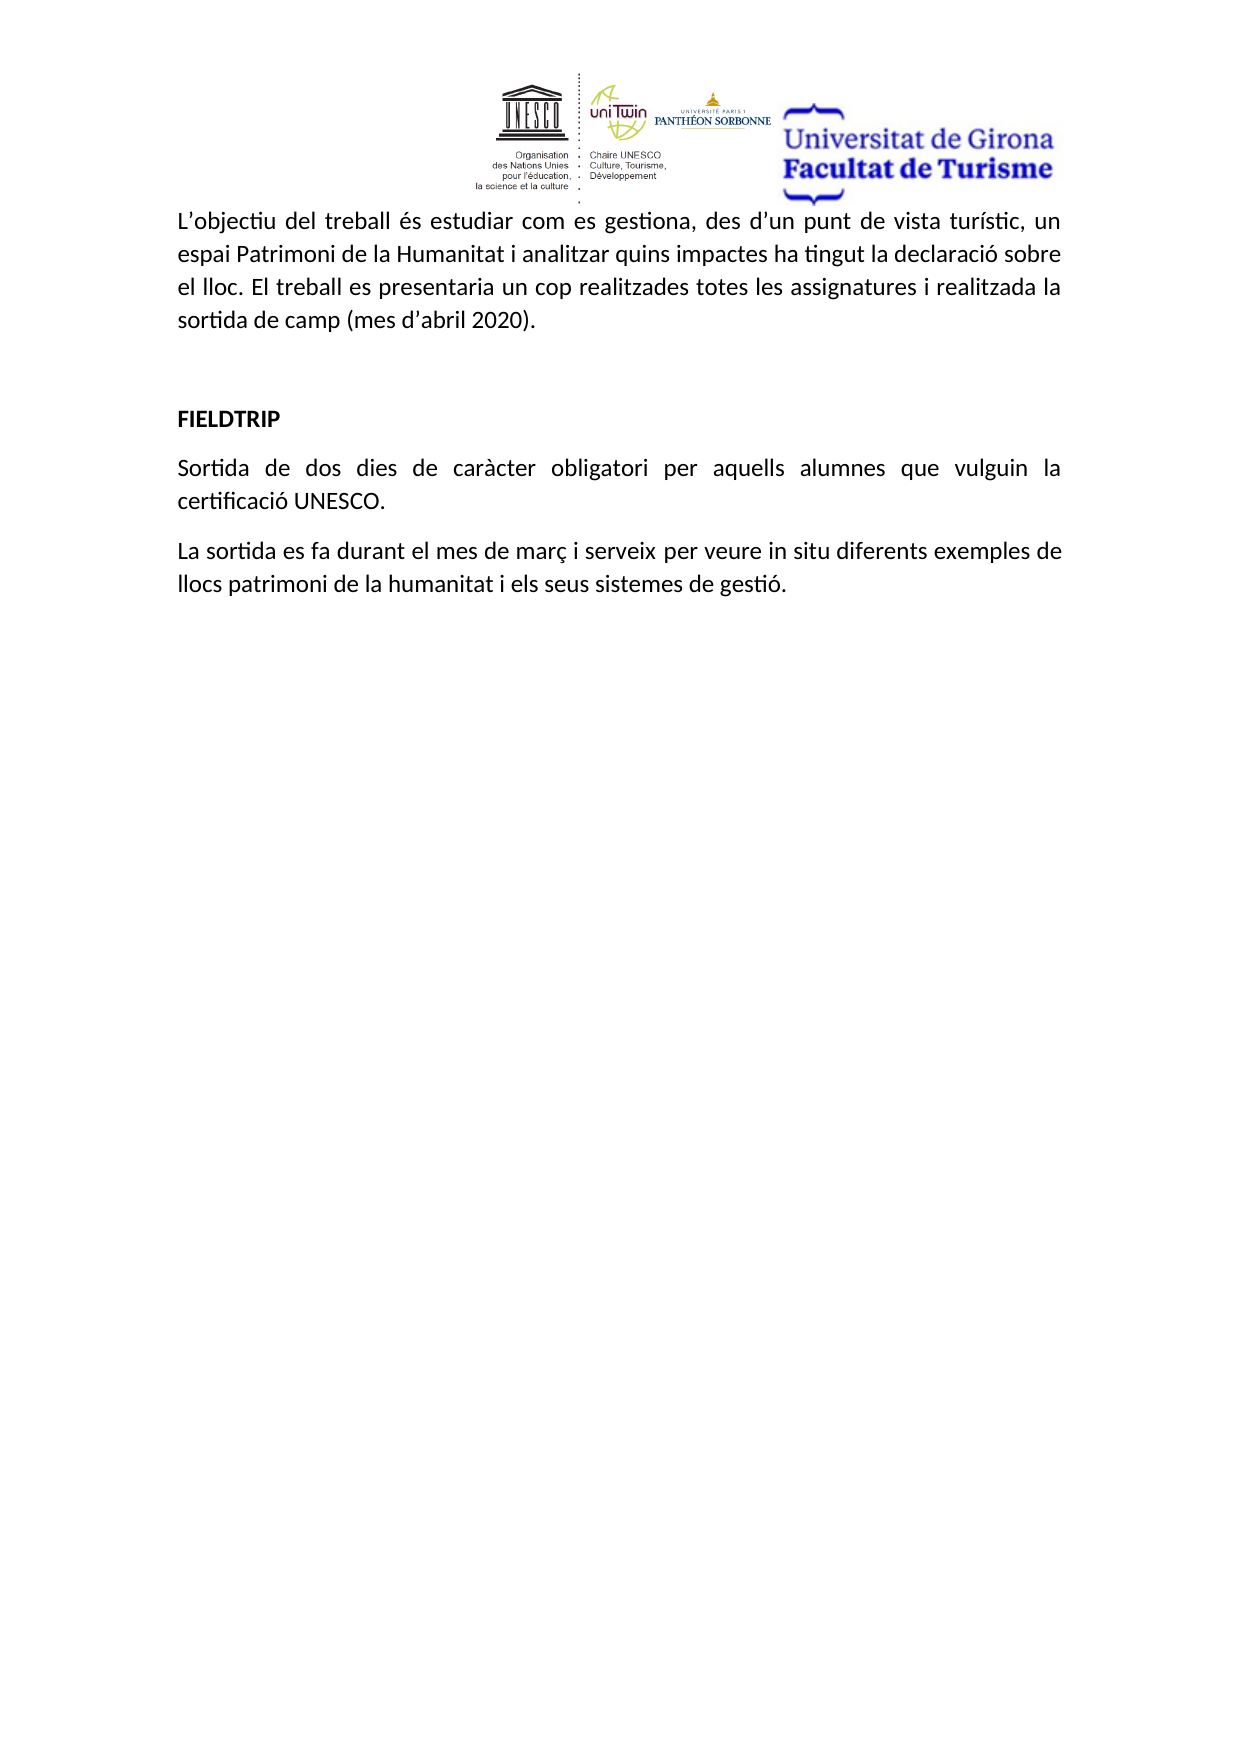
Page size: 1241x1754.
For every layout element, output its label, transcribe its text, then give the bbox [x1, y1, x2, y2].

text FIELDTRIP [177, 403, 1063, 433]
text Sortida de dos dies de caràcter obligatori per aquells alumnes que vulguin la certificació UNESCO. [177, 453, 1063, 516]
text L’objectiu del treball és estudiar com es gestiona, des d’un punt de vista turístic, un espai Patrimoni de la Humanitat i analitzar quins impactes ha tingut la declaració sobre el lloc. El treball es presentaria un cop realitzades totes les assignatures i realitzada la sortida de camp (mes d’abril 2020). [177, 205, 1063, 334]
picture [777, 103, 1064, 206]
text La sortida es fa durant el mes de març i serveix per veure in situ diferents exemples de llocs patrimoni de la humanitat i els seus sistemes de gestió. [177, 535, 1063, 598]
